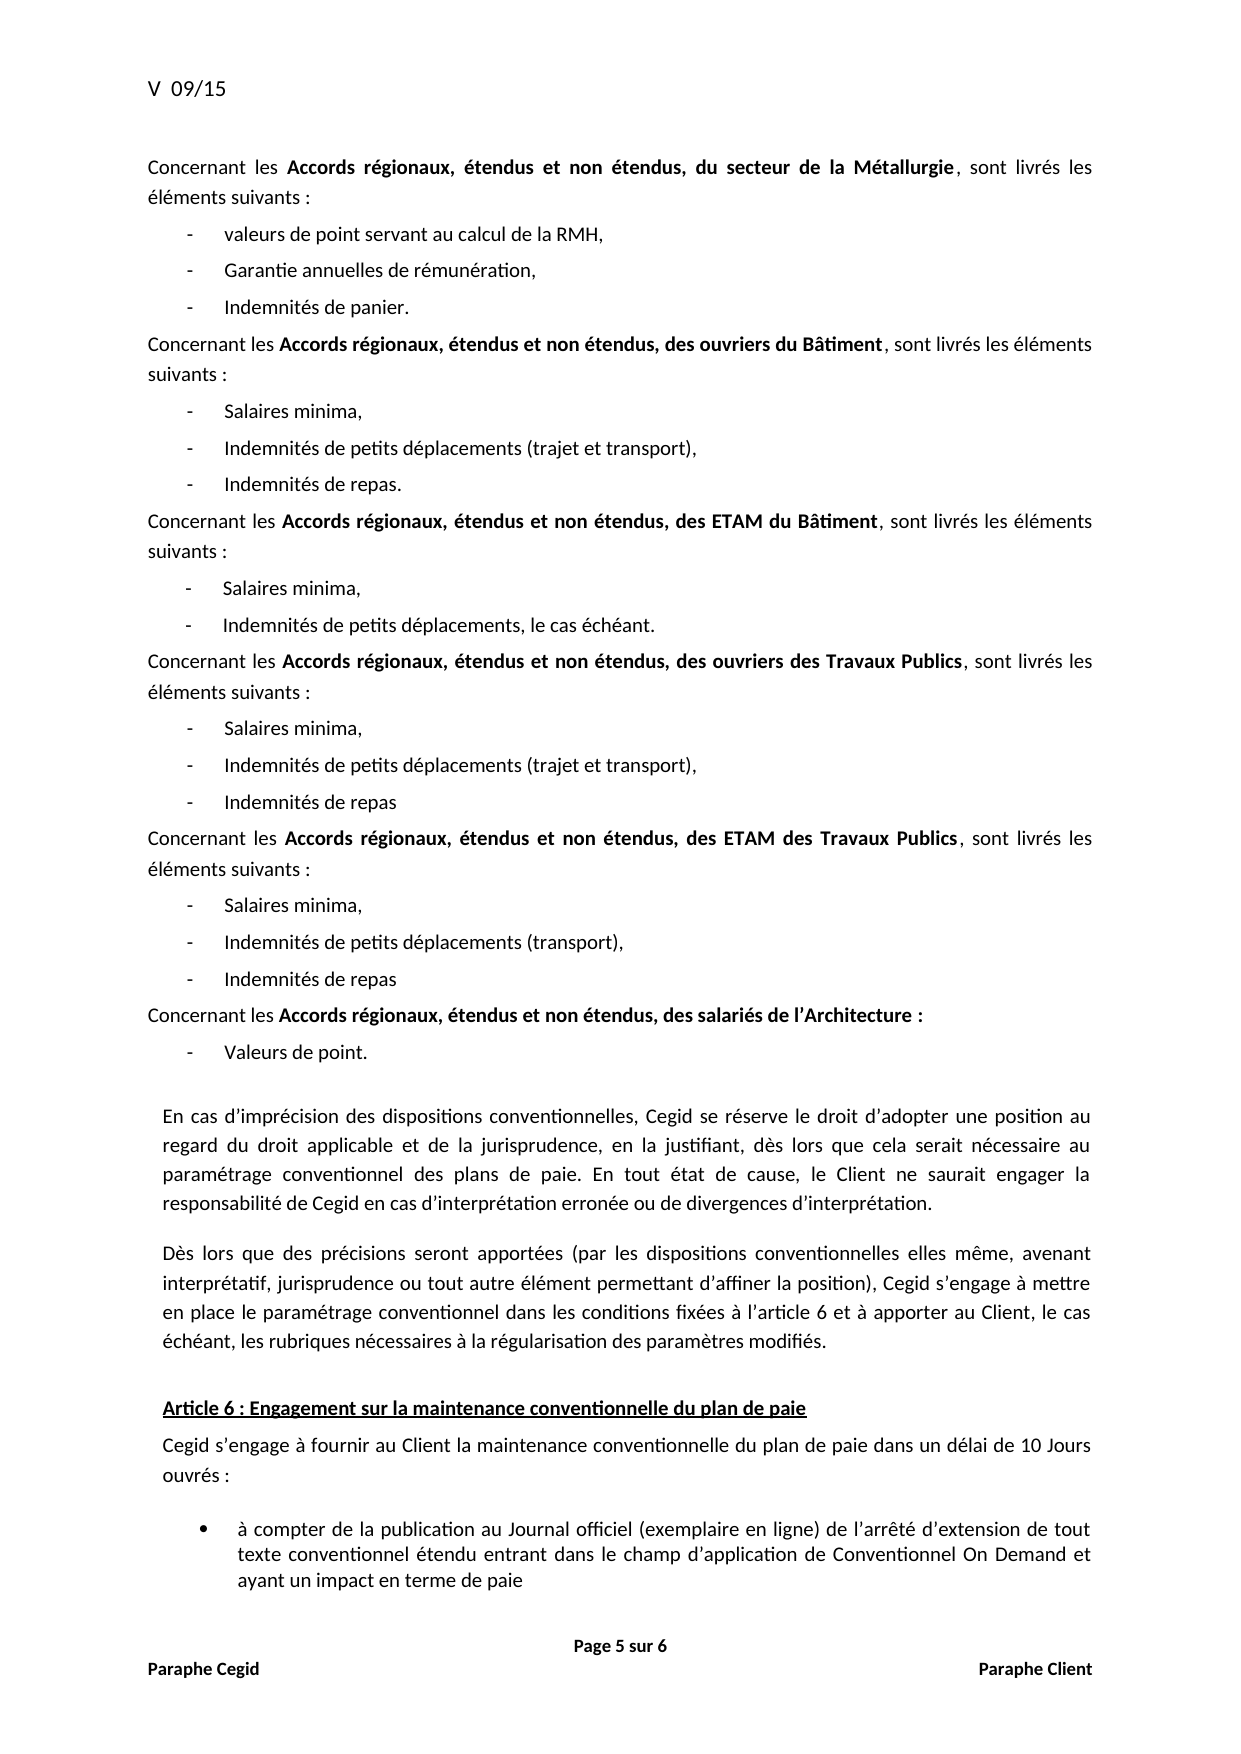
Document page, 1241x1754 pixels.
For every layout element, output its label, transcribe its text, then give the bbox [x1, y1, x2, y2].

text - Salaires minima, [187, 893, 1093, 918]
text - Salaires minima, [187, 716, 1093, 741]
text - Indemnités de petits déplacements (trajet et transport), [187, 435, 1093, 460]
text - Indemnités de petits déplacements (transport), [187, 929, 1093, 955]
text Concernant les Accords régionaux, étendus et non étendus, du secteur de la Métallurgie, sont livrés les éléments suivants : [148, 154, 1093, 210]
text - Indemnités de repas [187, 966, 1093, 991]
text Concernant les Accords régionaux, étendus et non étendus, des salariés de l’Architecture : [148, 1003, 1093, 1028]
subtitle Article 6 : Engagement sur la maintenance conventionnelle du plan de paie [162, 1395, 1093, 1420]
text - Indemnités de petits déplacements, le cas échéant. [185, 612, 1093, 637]
text Concernant les Accords régionaux, étendus et non étendus, des ouvriers des Travaux Publics, sont livrés les éléments suivants : [148, 648, 1093, 704]
text - Indemnités de petits déplacements (trajet et transport), [187, 752, 1093, 778]
text En cas d’imprécision des dispositions conventionnelles, Cegid se réserve le droit d’adopter une position au regard du droit applicable et de la jurisprudence, en la justifiant, dès lors que cela serait nécessaire au paramétrage conventionnel des plans de paie. En tout état de cause, le Client ne saurait engager la responsabilité de Cegid en cas d’interprétation erronée ou de divergences d’interprétation. [162, 1103, 1093, 1216]
text - Indemnités de repas. [187, 471, 1093, 497]
text - Garantie annuelles de rémunération, [187, 258, 1093, 283]
text Concernant les Accords régionaux, étendus et non étendus, des ouvriers du Bâtiment, sont livrés les éléments suivants : [148, 331, 1093, 387]
text Concernant les Accords régionaux, étendus et non étendus, des ETAM du Bâtiment, sont livrés les éléments suivants : [148, 508, 1093, 564]
text - Indemnités de panier. [187, 294, 1093, 320]
text - Valeurs de point. [187, 1039, 1093, 1065]
list à compter de la publication au Journal officiel (exemplaire en ligne) de l’arrêté d’extension de tout texte conventionnel étendu entrant dans le champ d’application de Conventionnel On Demand et ayant un impact en terme de paie [200, 1516, 1093, 1592]
text Dès lors que des précisions seront apportées (par les dispositions conventionnelles elles même, avenant interprétatif, jurisprudence ou tout autre élément permettant d’affiner la position), Cegid s’engage à mettre en place le paramétrage conventionnel dans les conditions fixées à l’article 6 et à apporter au Client, le cas échéant, les rubriques nécessaires à la régularisation des paramètres modifiés. [162, 1241, 1093, 1353]
text - Salaires minima, [185, 575, 1093, 601]
text Concernant les Accords régionaux, étendus et non étendus, des ETAM des Travaux Publics, sont livrés les éléments suivants : [148, 826, 1093, 881]
text - valeurs de point servant au calcul de la RMH, [187, 221, 1093, 246]
text - Indemnités de repas [187, 789, 1093, 814]
text - Salaires minima, [187, 398, 1093, 423]
text Cegid s’engage à fournir au Client la maintenance conventionnelle du plan de paie dans un délai de 10 Jours ouvrés : [162, 1433, 1093, 1487]
